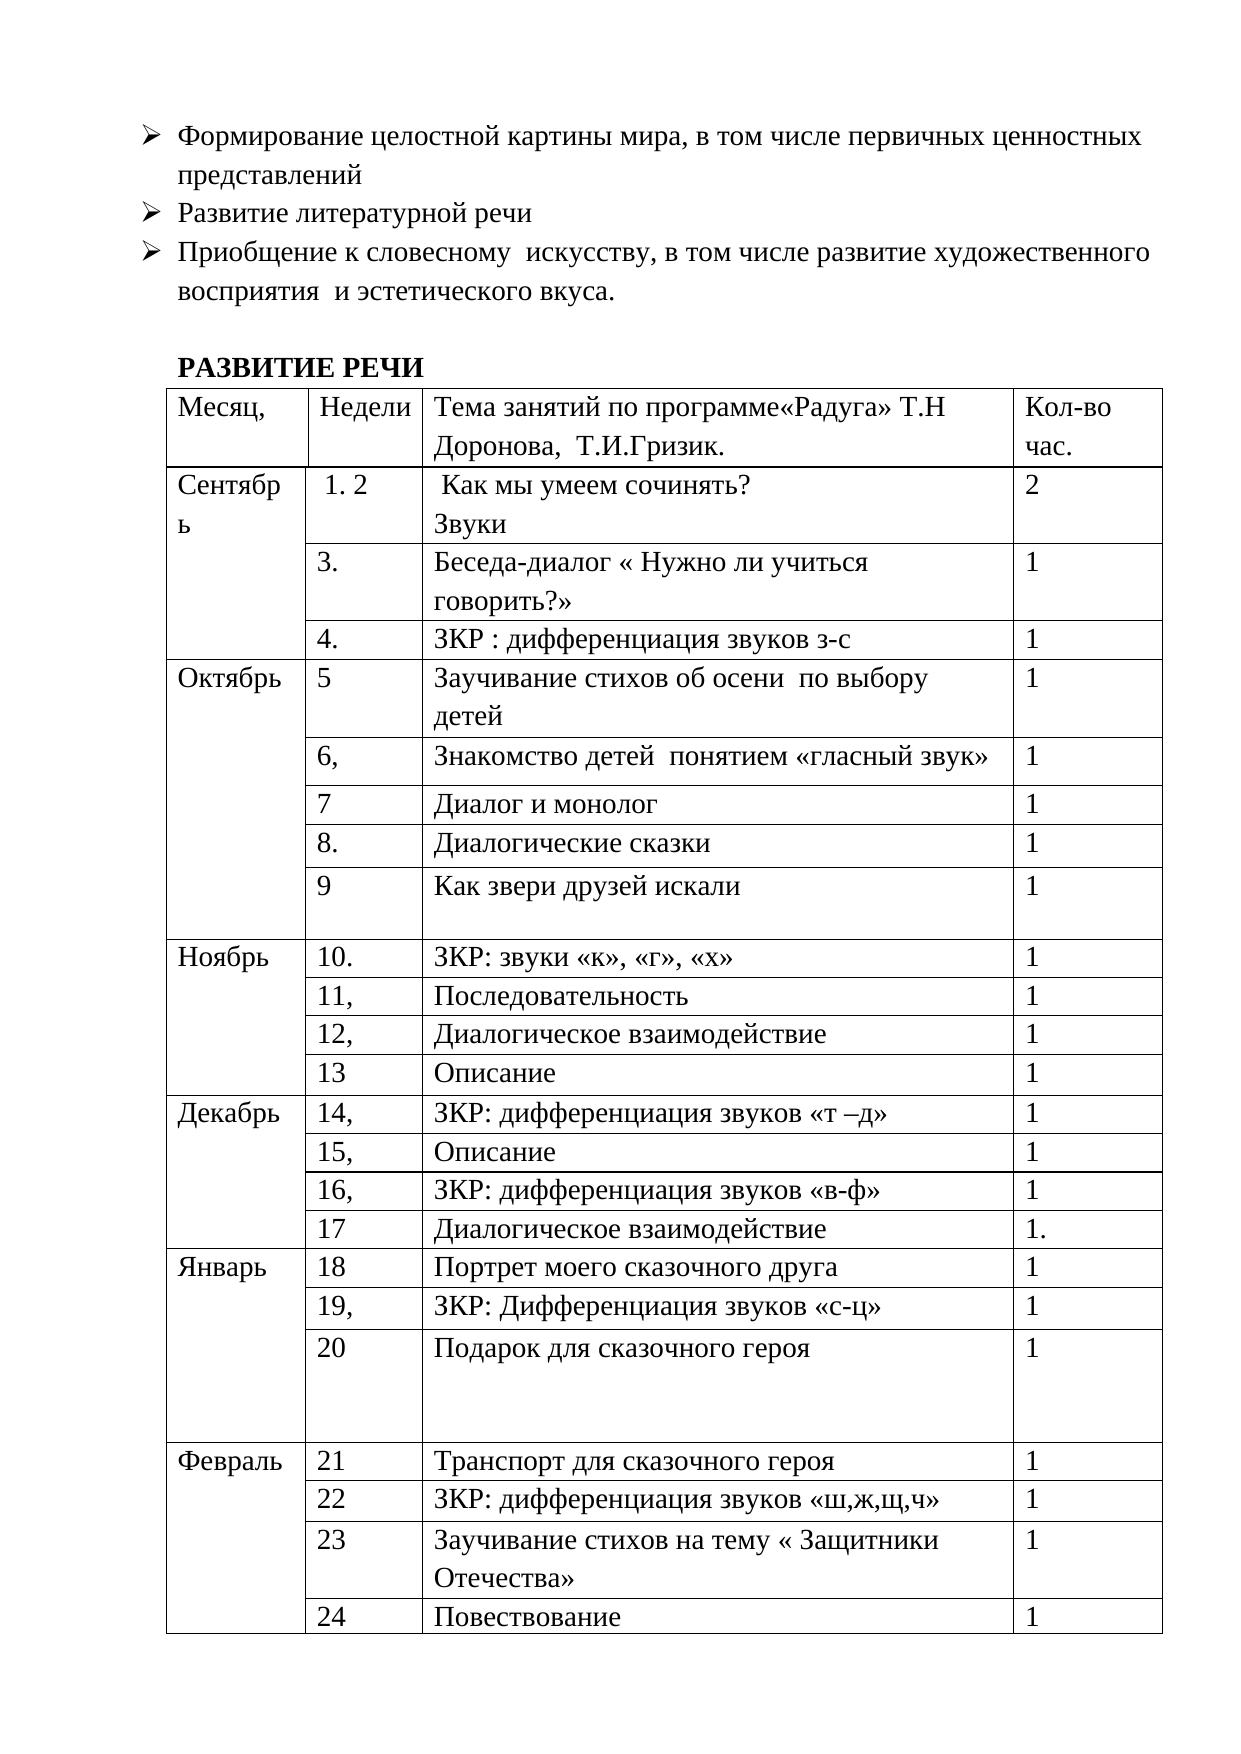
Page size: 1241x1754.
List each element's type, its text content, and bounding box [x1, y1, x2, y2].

table_cell 4. [306, 621, 422, 659]
table_cell 12, [306, 1016, 422, 1054]
table_cell ЗКР: дифференциация звуков «ш,ж,щ,ч» [423, 1481, 1013, 1521]
table_cell 1 [1014, 544, 1162, 620]
table_cell 2 [1014, 468, 1162, 543]
table_cell 1. 2 [306, 468, 422, 543]
table_cell 6, [306, 738, 422, 785]
table_cell 24 [306, 1599, 422, 1632]
table_cell 1. [1014, 1211, 1162, 1248]
table_cell 16, [306, 1173, 422, 1210]
table_cell 19, [306, 1288, 422, 1329]
table_cell 1 [1014, 1330, 1162, 1442]
table_cell 22 [306, 1481, 422, 1521]
table_cell Повествование [423, 1599, 1013, 1632]
table_cell Диалогическое взаимодействие [423, 1211, 1013, 1248]
table_cell 1 [1014, 1016, 1162, 1054]
table_cell Диалогические сказки [423, 825, 1013, 867]
table_header Тема занятий по программе«Радуга» Т.Н Доронова, Т.И.Гризик. [423, 389, 1013, 466]
table_cell Последовательность [423, 978, 1013, 1015]
table_cell 1 [1014, 1096, 1162, 1133]
list Развитие литературной речи [140, 195, 1152, 229]
table_cell 1 [1014, 1443, 1162, 1480]
table_cell 18 [306, 1249, 422, 1287]
table_cell ЗКР: дифференциация звуков «т –д» [423, 1096, 1013, 1133]
table_cell 1 [1014, 660, 1162, 737]
table_cell 1 [1014, 1481, 1162, 1521]
table_cell 11, [306, 978, 422, 1015]
table_cell Заучивание стихов об осени по выбору детей [423, 660, 1013, 737]
table_cell Подарок для сказочного героя [423, 1330, 1013, 1442]
table_cell Портрет моего сказочного друга [423, 1249, 1013, 1287]
table_cell 1 [1014, 940, 1162, 977]
table_cell 1 [1014, 1173, 1162, 1210]
table_header Кол-во час. [1014, 389, 1162, 466]
table_cell Описание [423, 1134, 1013, 1171]
list Формирование целостной картины мира, в том числе первичных ценностных представлений [140, 118, 1152, 190]
table_header Недели [309, 389, 422, 466]
table_cell 15, [306, 1134, 422, 1171]
table_cell 1 [1014, 868, 1162, 938]
table_cell Сентябрь [167, 468, 305, 659]
table_cell 1 [1014, 1599, 1162, 1632]
table_cell Октябрь [167, 660, 305, 938]
table_cell 1 [1014, 978, 1162, 1015]
table_cell Ноябрь [167, 940, 305, 1094]
table_cell Транспорт для сказочного героя [423, 1443, 1013, 1480]
list Приобщение к словесному искусству, в том числе развитие художественного восприятия и эстетического вкуса. [140, 234, 1152, 306]
table_header Месяц, [167, 389, 308, 466]
table_cell 8. [306, 825, 422, 867]
table_cell 1 [1014, 1249, 1162, 1287]
table_cell 1 [1014, 1522, 1162, 1598]
table_cell 13 [306, 1055, 422, 1094]
table_cell Диалогическое взаимодействие [423, 1016, 1013, 1054]
table_cell Февраль [167, 1443, 305, 1632]
table_cell Описание [423, 1055, 1013, 1094]
table_cell 1 [1014, 1288, 1162, 1329]
table_cell ЗКР: дифференциация звуков «в-ф» [423, 1173, 1013, 1210]
table_cell Знакомство детей понятием «гласный звук» [423, 738, 1013, 785]
table_cell 1 [1014, 738, 1162, 785]
table_cell Диалог и монолог [423, 786, 1013, 824]
table_cell 1 [1014, 1134, 1162, 1171]
table_cell ЗКР : дифференциация звуков з-с [423, 621, 1013, 659]
table_cell Заучивание стихов на тему « Защитники Отечества» [423, 1522, 1013, 1598]
list РАЗВИТИЕ РЕЧИ [177, 350, 1152, 383]
table_cell 1 [1014, 621, 1162, 659]
table_cell Январь [167, 1249, 305, 1442]
table_cell 3. [306, 544, 422, 620]
table_cell ЗКР: звуки «к», «г», «х» [423, 940, 1013, 977]
table_cell 1 [1014, 825, 1162, 867]
table_cell 23 [306, 1522, 422, 1598]
table_cell 17 [306, 1211, 422, 1248]
table_cell 1 [1014, 1055, 1162, 1094]
table_cell 14, [306, 1096, 422, 1133]
table_cell Беседа-диалог « Нужно ли учиться говорить?» [423, 544, 1013, 620]
table_cell 1 [1014, 786, 1162, 824]
table_cell Как мы умеем сочинять? Звуки [423, 468, 1013, 543]
table_cell 21 [306, 1443, 422, 1480]
table_cell 10. [306, 940, 422, 977]
table_cell Декабрь [167, 1096, 305, 1248]
table_cell Как звери друзей искали [423, 868, 1013, 938]
table_cell 7 [306, 786, 422, 824]
table_cell 5 [306, 660, 422, 737]
table_cell 9 [306, 868, 422, 938]
table_cell ЗКР: Дифференциация звуков «с-ц» [423, 1288, 1013, 1329]
table_cell 20 [306, 1330, 422, 1442]
